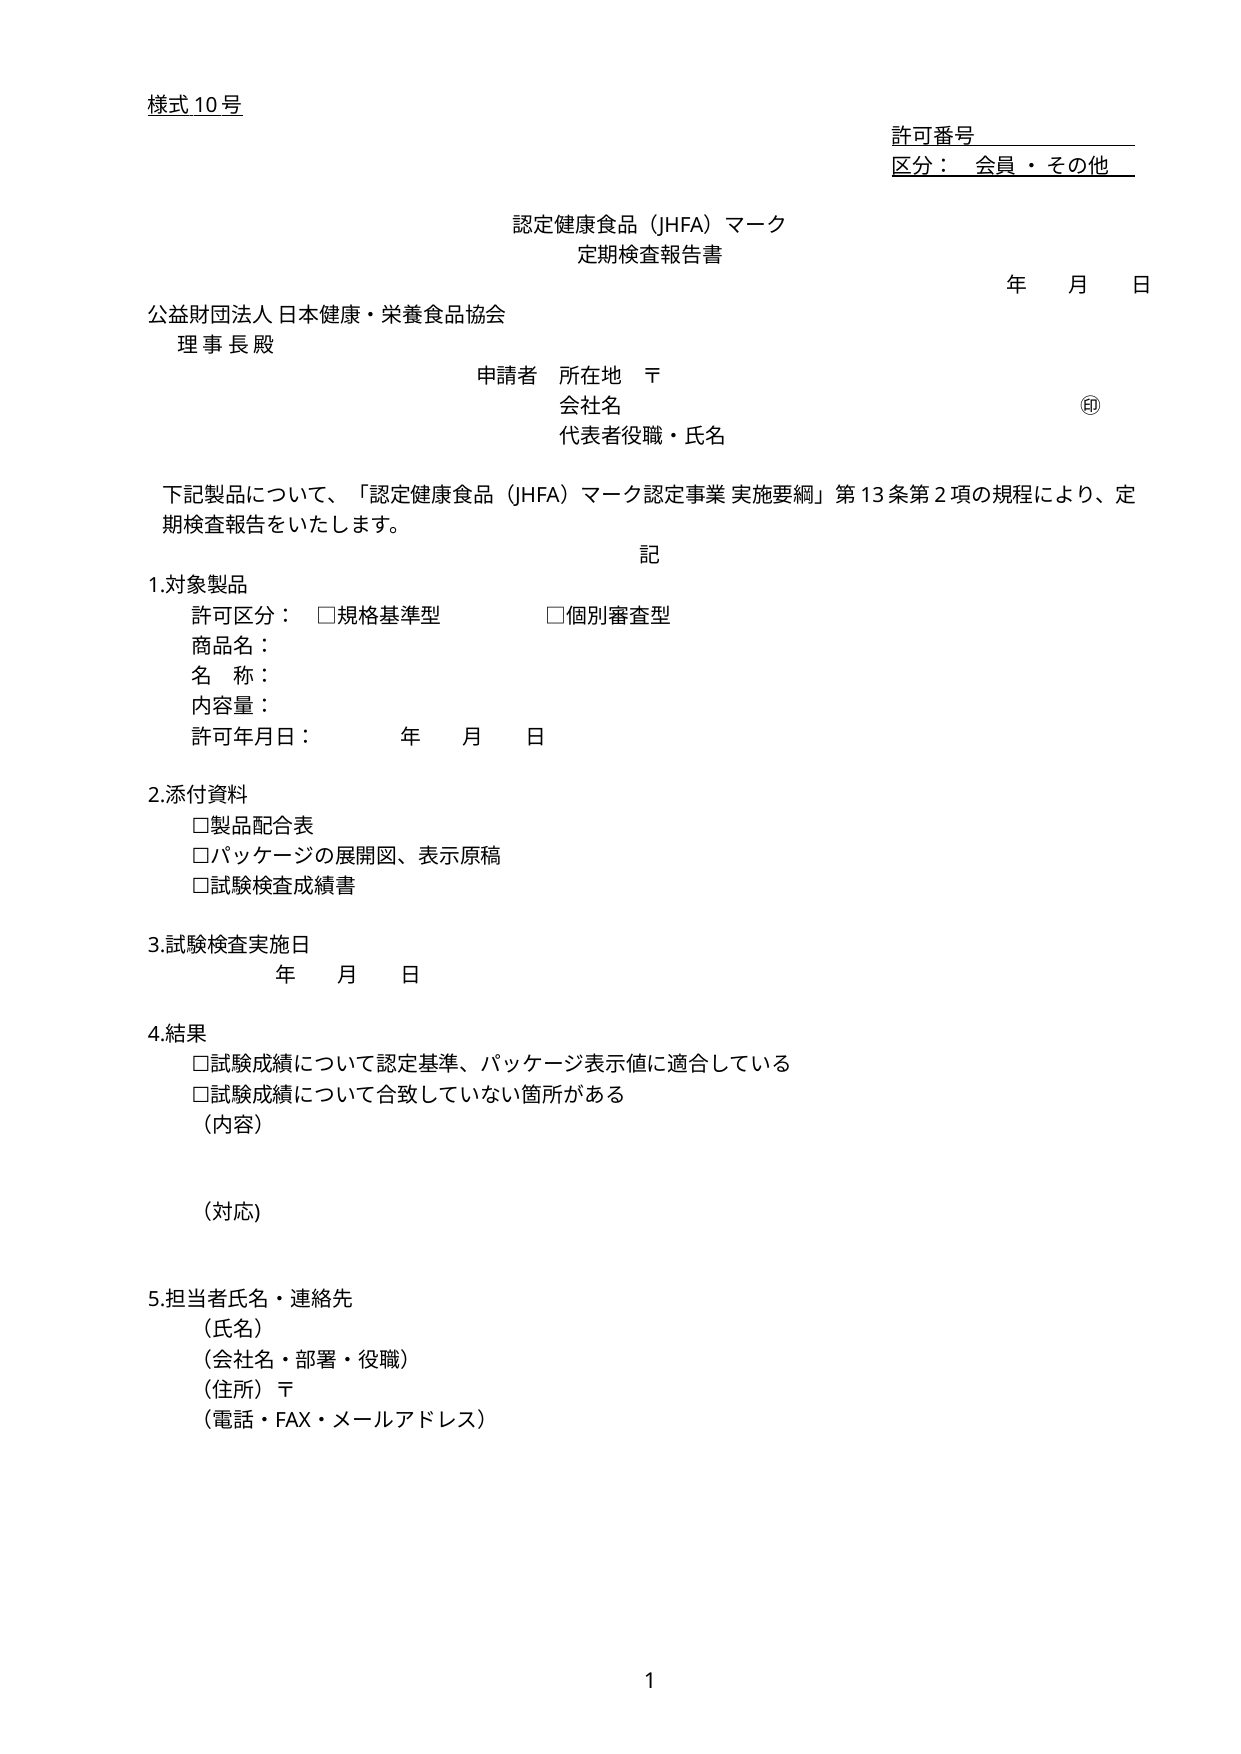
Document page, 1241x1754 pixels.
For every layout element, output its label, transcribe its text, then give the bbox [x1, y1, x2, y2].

text 代表者役職・氏名 [476, 419, 1152, 449]
text （住所）〒 [191, 1373, 1152, 1403]
text 1.対象製品 [148, 569, 1152, 599]
text 2.添付資料 [148, 778, 1152, 809]
text 認定健康食品（JHFA）マーク [148, 208, 1152, 238]
text 4.結果 [148, 1017, 1152, 1047]
text 公益財団法人 日本健康・栄養食品協会 [148, 298, 1152, 329]
text 5.担当者氏名・連絡先 [148, 1282, 1152, 1313]
text 許可区分： □規格基準型 □個別審査型 [191, 599, 1152, 629]
text 下記製品について、「認定健康食品（JHFA）マーク認定事業 実施要綱」第13条第2項の規程により、定期検査報告をいたします。 [162, 478, 1137, 538]
text 3.試験検査実施日 [148, 928, 1152, 958]
text （対応) [191, 1195, 1152, 1226]
text （会社名・部署・役職） [191, 1343, 1152, 1373]
text 申請者 所在地 〒 [476, 359, 1152, 389]
text （電話・FAX・メールアドレス） [191, 1403, 1152, 1434]
text 許可年月日： 年 月 日 [191, 720, 1152, 750]
text 商品名： [191, 629, 1152, 659]
text 区分： 会員 ・ その他 [891, 149, 1152, 179]
text （内容） [191, 1108, 1152, 1138]
text 年 月 日 [148, 268, 1152, 298]
text 記 [148, 538, 1152, 569]
text 許可番号 [891, 119, 1152, 149]
text 年 月 日 [191, 958, 1152, 989]
text 名 称： [191, 659, 1152, 690]
text （氏名） [191, 1313, 1152, 1343]
text 内容量： [191, 690, 1152, 720]
text 製品配合表 [191, 809, 1152, 839]
text 試験成績について合致していない箇所がある [191, 1078, 1152, 1108]
text 定期検査報告書 [148, 238, 1152, 268]
text 試験成績について認定基準、パッケージ表示値に適合している [191, 1047, 1152, 1078]
text パッケージの展開図、表示原稿 [191, 839, 1152, 869]
text 理 事 長 殿 [148, 329, 1152, 359]
text 会社名 ㊞ [476, 389, 1152, 419]
text 様式10号 [148, 89, 1152, 119]
text 試験検査成績書 [191, 869, 1152, 900]
